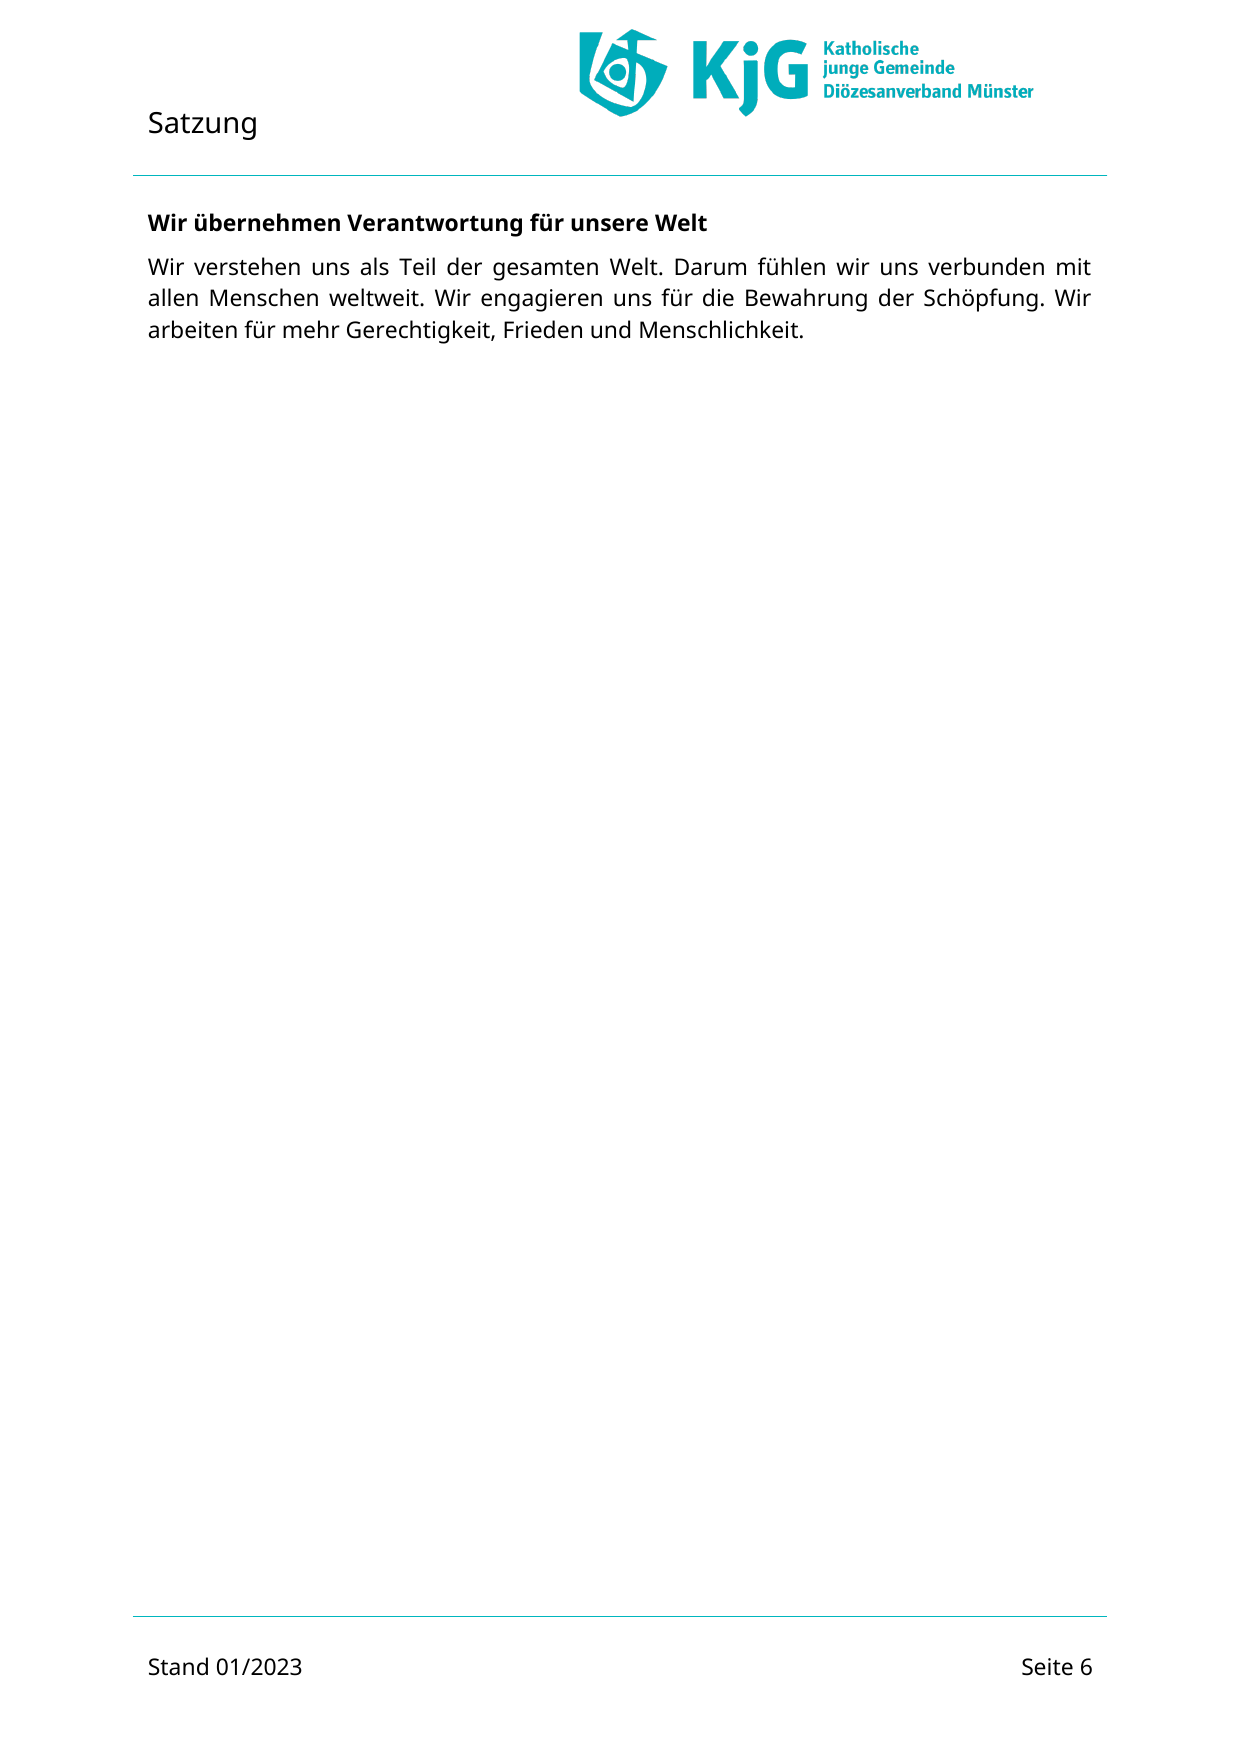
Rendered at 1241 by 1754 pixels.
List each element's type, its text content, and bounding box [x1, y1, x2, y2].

text Wir verstehen uns als Teil der gesamten Welt. Darum fühlen wir uns verbunden mit allen Menschen weltweit. Wir engagieren uns für die Bewahrung der Schöpfung. Wir arbeiten für mehr Gerechtigkeit, Frieden und Menschlichkeit. [148, 251, 1093, 345]
subtitle Wir übernehmen Verantwortung für unsere Welt [148, 207, 1093, 239]
picture [579, 28, 1036, 123]
